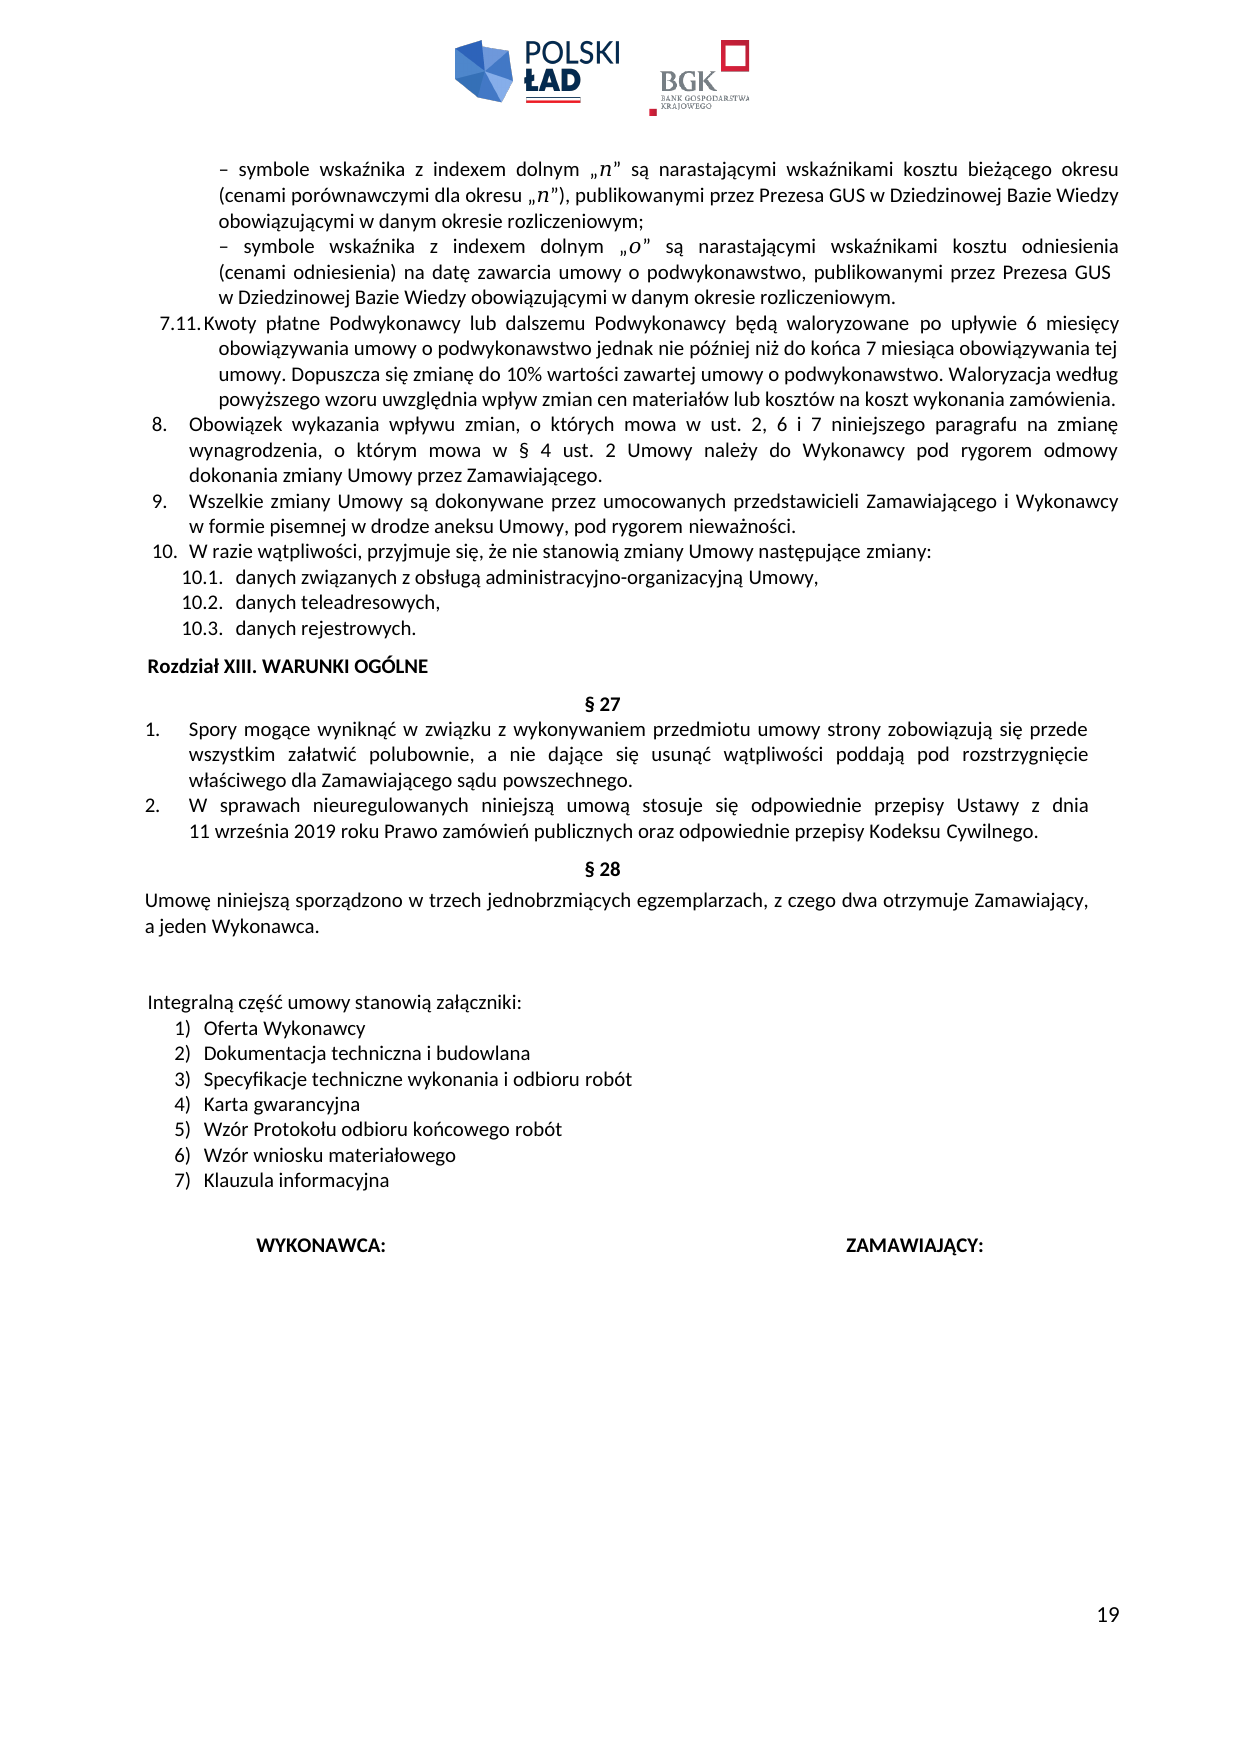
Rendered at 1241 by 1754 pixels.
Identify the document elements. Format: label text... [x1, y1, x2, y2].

text Umowę niniejszą sporządzono w trzech jednobrzmiących egzemplarzach, z czego dwa otrzymuje Zamawiający, a jeden Wykonawca. [144, 887, 1090, 938]
list Wzór wniosku materiałowego [174, 1142, 1119, 1167]
list Kwoty płatne Podwykonawcy lub dalszemu Podwykonawcy będą waloryzowane po upływie 6 miesięcy obowiązywania umowy o podwykonawstwo jednak nie później niż do końca 7 miesiąca obowiązywania tej umowy. Dopuszcza się zmianę do 10% wartości zawartej umowy o podwykonawstwo. Waloryzacja według powyższego wzoru uwzględnia wpływ zmian cen materiałów lub kosztów na koszt wykonania zamówienia. [159, 310, 1119, 412]
list Specyfikacje techniczne wykonania i odbioru robót [174, 1066, 1119, 1091]
list danych związanych z obsługą administracyjno-organizacyjną Umowy, [181, 564, 1119, 589]
list Spory mogące wyniknąć w związku z wykonywaniem przedmiotu umowy strony zobowiązują się przede wszystkim załatwić polubownie, a nie dające się usunąć wątpliwości poddają pod rozstrzygnięcie właściwego dla Zamawiającego sądu powszechnego. [144, 716, 1090, 792]
list Oferta Wykonawcy [174, 1015, 1119, 1040]
text – symbole wskaźnika z indexem dolnym „𝑜” są narastającymi wskaźnikami kosztu odniesienia (cenami odniesienia) na datę zawarcia umowy o podwykonawstwo, publikowanymi przez Prezesa GUS w Dziedzinowej Bazie Wiedzy obowiązującymi w danym okresie rozliczeniowym. [218, 233, 1119, 310]
list Karta gwarancyjna [174, 1091, 1119, 1117]
list Dokumentacja techniczna i budowlana [174, 1040, 1119, 1066]
text § 27 [85, 691, 1119, 716]
text – symbole wskaźnika z indexem dolnym „𝑛” są narastającymi wskaźnikami kosztu bieżącego okresu (cenami porównawczymi dla okresu „𝑛”), publikowanymi przez Prezesa GUS w Dziedzinowej Bazie Wiedzy obowiązującymi w danym okresie rozliczeniowym; [218, 156, 1119, 233]
text § 28 [85, 856, 1119, 881]
list Wzór Protokołu odbioru końcowego robót [174, 1117, 1119, 1142]
text Rozdział XIII. WARUNKI OGÓLNE [147, 653, 1119, 678]
picture [649, 40, 750, 116]
picture [455, 40, 619, 103]
list Klauzula informacyjna [174, 1167, 1119, 1193]
list Obowiązek wykazania wpływu zmian, o których mowa w ust. 2, 6 i 7 niniejszego paragrafu na zmianę wynagrodzenia, o którym mowa w § 4 ust. 2 Umowy należy do Wykonawcy pod rygorem odmowy dokonania zmiany Umowy przez Zamawiającego. [152, 412, 1119, 488]
text WYKONAWCA: ZAMAWIAJĄCY: [121, 1232, 1119, 1258]
list W razie wątpliwości, przyjmuje się, że nie stanowią zmiany Umowy następujące zmiany: [152, 539, 1119, 564]
list danych teleadresowych, [181, 589, 1119, 615]
list danych rejestrowych. [181, 615, 1119, 640]
list Wszelkie zmiany Umowy są dokonywane przez umocowanych przedstawicieli Zamawiającego i Wykonawcy w formie pisemnej w drodze aneksu Umowy, pod rygorem nieważności. [152, 488, 1119, 539]
list W sprawach nieuregulowanych niniejszą umową stosuje się odpowiednie przepisy Ustawy z dnia 11 września 2019 roku Prawo zamówień publicznych oraz odpowiednie przepisy Kodeksu Cywilnego. [144, 792, 1090, 843]
text Integralną część umowy stanowią załączniki: [147, 989, 1119, 1015]
